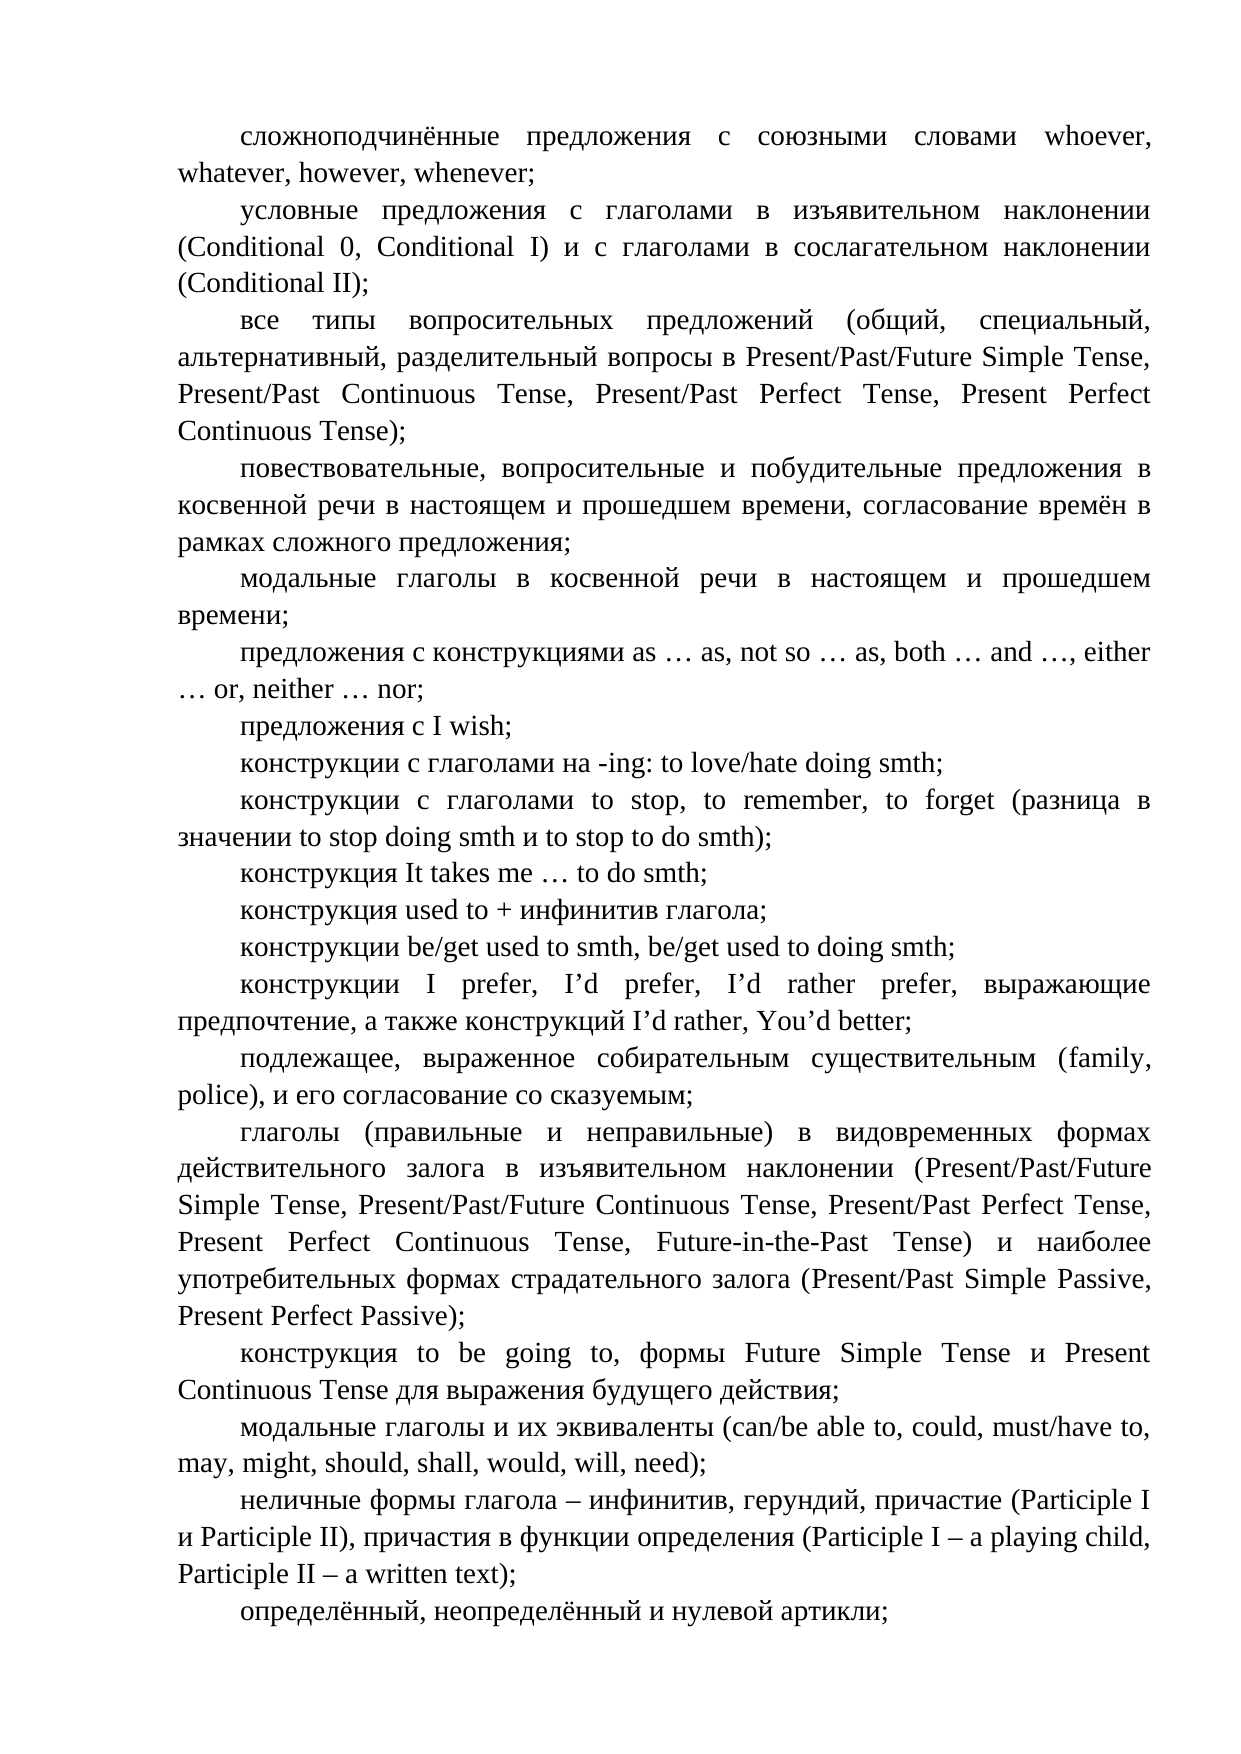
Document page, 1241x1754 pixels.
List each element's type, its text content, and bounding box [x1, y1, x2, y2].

text модальные глаголы и их эквиваленты (can/be able to, could, must/have to, may, might, should, shall, would, will, need); [177, 1409, 1152, 1479]
text предложения с конструкциями as … as, not so … as, both … and …, either … or, neither … nor; [177, 634, 1152, 705]
text конструкция It takes me … to do smth; [177, 856, 1152, 889]
text модальные глаголы в косвенной речи в настоящем и прошедшем времени; [177, 561, 1152, 631]
text конструкции I prefer, I’d prefer, I’d rather prefer, выражающие предпочтение, а также конструкций I’d rather, You’d better; [177, 966, 1152, 1037]
text конструкция used to + инфинитив глагола; [177, 892, 1152, 926]
text условные предложения с глаголами в изъявительном наклонении (Conditional 0, Conditional I) и с глаголами в сослагательном наклонении (Conditional II); [177, 192, 1152, 299]
text повествовательные, вопросительные и побудительные предложения в косвенной речи в настоящем и прошедшем времени, согласование времён в рамках сложного предложения; [177, 450, 1152, 557]
text подлежащее, выраженное собирательным существительным (family, police), и его согласование со сказуемым; [177, 1040, 1152, 1110]
text сложноподчинённые предложения с союзными словами whoever, whatever, however, whenever; [177, 118, 1152, 188]
text конструкции c глаголами to stop, to remember, to forget (разница в значении to stop doing smth и to stop to do smth); [177, 782, 1152, 852]
text конструкции с глаголами на -ing: to love/hate doing smth; [177, 745, 1152, 778]
text предложения с I wish; [177, 708, 1152, 742]
text конструкции be/get used to smth, be/get used to doing smth; [177, 929, 1152, 963]
text все типы вопросительных предложений (общий, специальный, альтернативный, разделительный вопросы в Present/Past/Future Simple Tense, Present/Past Continuous Tense, Present/Past Perfect Tense, Present Perfect Continuous Tense); [177, 302, 1152, 447]
text глаголы (правильные и неправильные) в видовременных формах действительного залога в изъявительном наклонении (Present/Past/Future Simple Tense, Present/Past/Future Continuous Tense, Present/Past Perfect Tense, Present Perfect Continuous Tense, Future-in-the-Past Tense) и наиболее употребительных формах страдательного залога (Present/Past Simple Passive, Present Perfect Passive); [177, 1114, 1152, 1332]
text конструкция to be going to, формы Future Simple Tense и Present Continuous Tense для выражения будущего действия; [177, 1335, 1152, 1405]
text определённый, неопределённый и нулевой артикли; [177, 1593, 1152, 1627]
text неличные формы глагола – инфинитив, герундий, причастие (Participle I и Participle II), причастия в функции определения (Participle I – a playing child, Participle II – a written text); [177, 1482, 1152, 1590]
